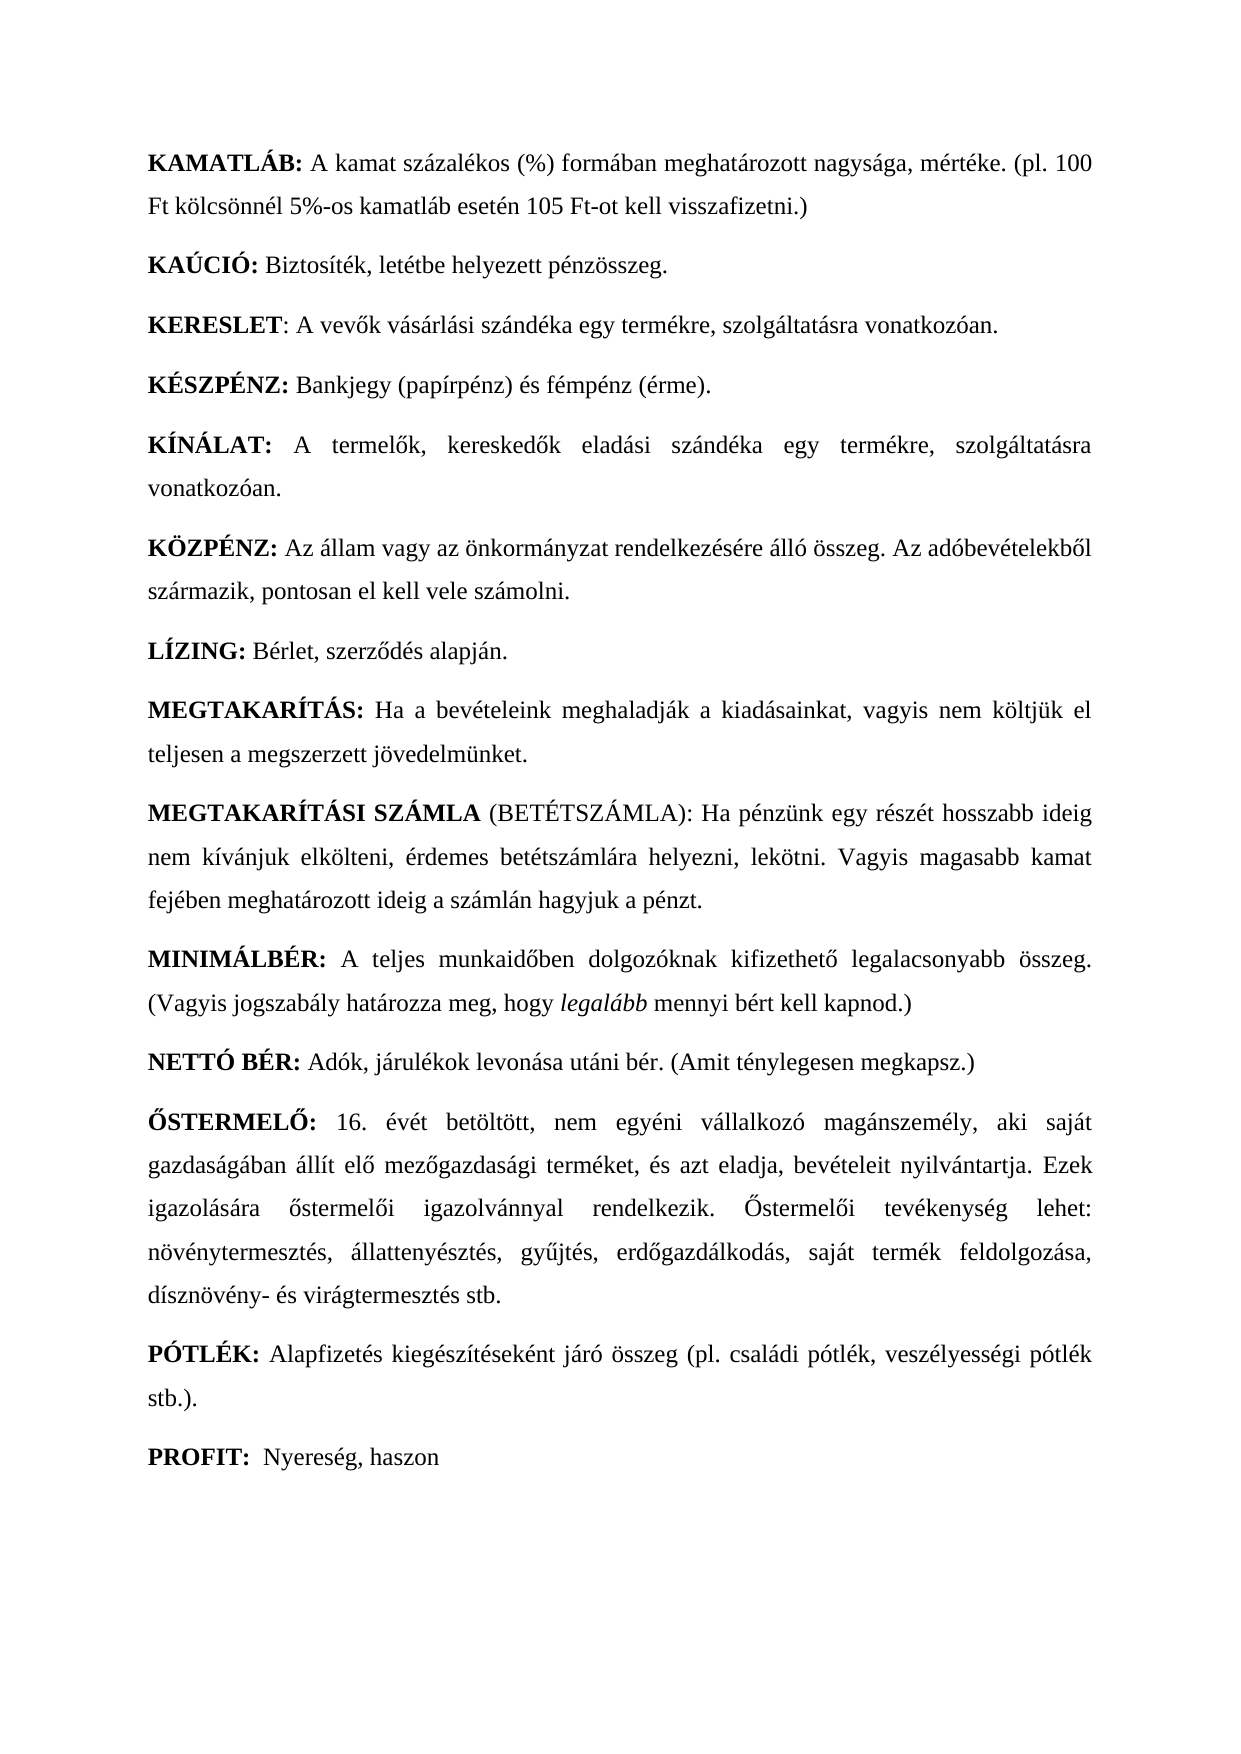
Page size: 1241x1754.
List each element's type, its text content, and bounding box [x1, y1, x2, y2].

text MINIMÁLBÉR: A teljes munkaidőben dolgozóknak kifizethető legalacsonyabb összeg. (Vagyis jogszabály határozza meg, hogy legalább mennyi bért kell kapnod.) [148, 944, 1093, 1016]
text KÖZPÉNZ: Az állam vagy az önkormányzat rendelkezésére álló összeg. Az adóbevételekből származik, pontosan el kell vele számolni. [148, 533, 1093, 605]
text KÍNÁLAT: A termelők, kereskedők eladási szándéka egy termékre, szolgáltatásra vonatkozóan. [148, 430, 1093, 502]
text ŐSTERMELŐ: 16. évét betöltött, nem egyéni vállalkozó magánszemély, aki saját gazdaságában állít elő mezőgazdasági terméket, és azt eladja, bevételeit nyilvántartja. Ezek igazolására őstermelői igazolvánnyal rendelkezik. Őstermelői tevékenység lehet: növénytermesztés, állattenyésztés, gyűjtés, erdőgazdálkodás, saját termék feldolgozása, dísznövény- és virágtermesztés stb. [148, 1107, 1093, 1308]
text KAÚCIÓ: Biztosíték, letétbe helyezett pénzösszeg. [148, 251, 1093, 279]
text MEGTAKARÍTÁSI SZÁMLA (BETÉTSZÁMLA): Ha pénzünk egy részét hosszabb ideig nem kívánjuk elkölteni, érdemes betétszámlára helyezni, lekötni. Vagyis magasabb kamat fejében meghatározott ideig a számlán hagyjuk a pénzt. [148, 798, 1093, 913]
text KÉSZPÉNZ: Bankjegy (papírpénz) és fémpénz (érme). [148, 370, 1093, 399]
text KERESLET: A vevők vásárlási szándéka egy termékre, szolgáltatásra vonatkozóan. [148, 310, 1093, 339]
text MEGTAKARÍTÁS: Ha a bevételeink meghaladják a kiadásainkat, vagyis nem költjük el teljesen a megszerzett jövedelmünket. [148, 696, 1093, 767]
text PROFIT: Nyereség, haszon [148, 1442, 1093, 1471]
text KAMATLÁB: A kamat százalékos (%) formában meghatározott nagysága, mértéke. (pl. 100 Ft kölcsönnél 5%-os kamatláb esetén 105 Ft-ot kell visszafizetni.) [148, 148, 1093, 219]
text LÍZING: Bérlet, szerződés alapján. [148, 636, 1093, 664]
text NETTÓ BÉR: Adók, járulékok levonása utáni bér. (Amit ténylegesen megkapsz.) [148, 1047, 1093, 1076]
text PÓTLÉK: Alapfizetés kiegészítéseként járó összeg (pl. családi pótlék, veszélyességi pótlék stb.). [148, 1339, 1093, 1411]
